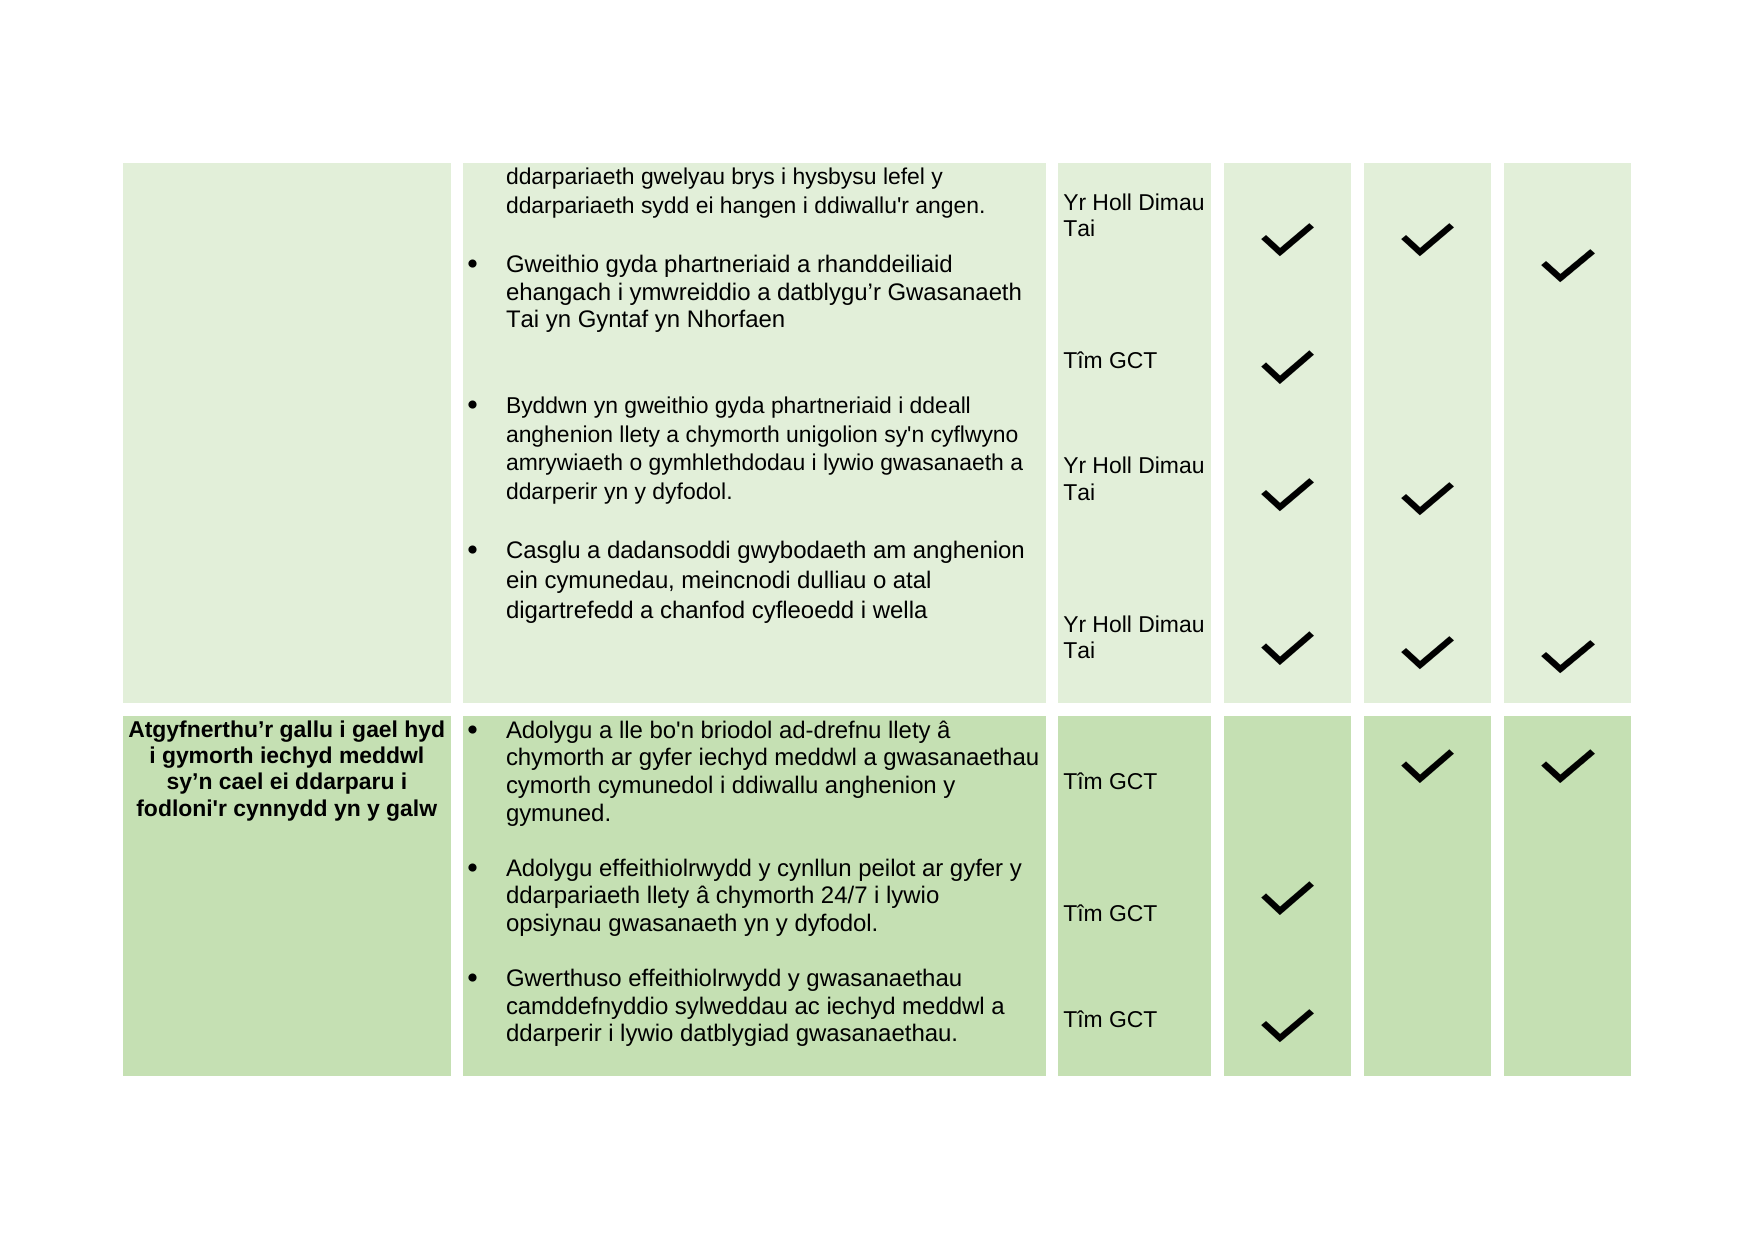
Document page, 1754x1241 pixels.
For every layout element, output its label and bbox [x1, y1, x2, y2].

table_cell [463, 163, 1046, 703]
picture [1260, 624, 1315, 673]
picture [1400, 742, 1455, 791]
table_cell [1364, 716, 1491, 1076]
table_cell [463, 716, 1046, 1076]
picture [1260, 342, 1315, 392]
table_cell [1224, 163, 1351, 703]
picture [1260, 1001, 1315, 1050]
picture [1540, 632, 1595, 681]
table_cell [1504, 716, 1631, 1076]
table_cell [1058, 716, 1211, 1076]
table_cell [1504, 163, 1631, 703]
picture [1400, 215, 1455, 264]
table_cell [1364, 163, 1491, 703]
picture [1260, 873, 1315, 923]
table_cell [1058, 163, 1211, 703]
picture [1400, 628, 1455, 677]
picture [1540, 742, 1595, 791]
picture [1260, 470, 1315, 519]
picture [1540, 241, 1595, 290]
picture [1260, 215, 1315, 264]
picture [1400, 474, 1455, 523]
table_cell [123, 716, 451, 1076]
table_cell [1224, 716, 1351, 1076]
table_cell [123, 163, 451, 703]
